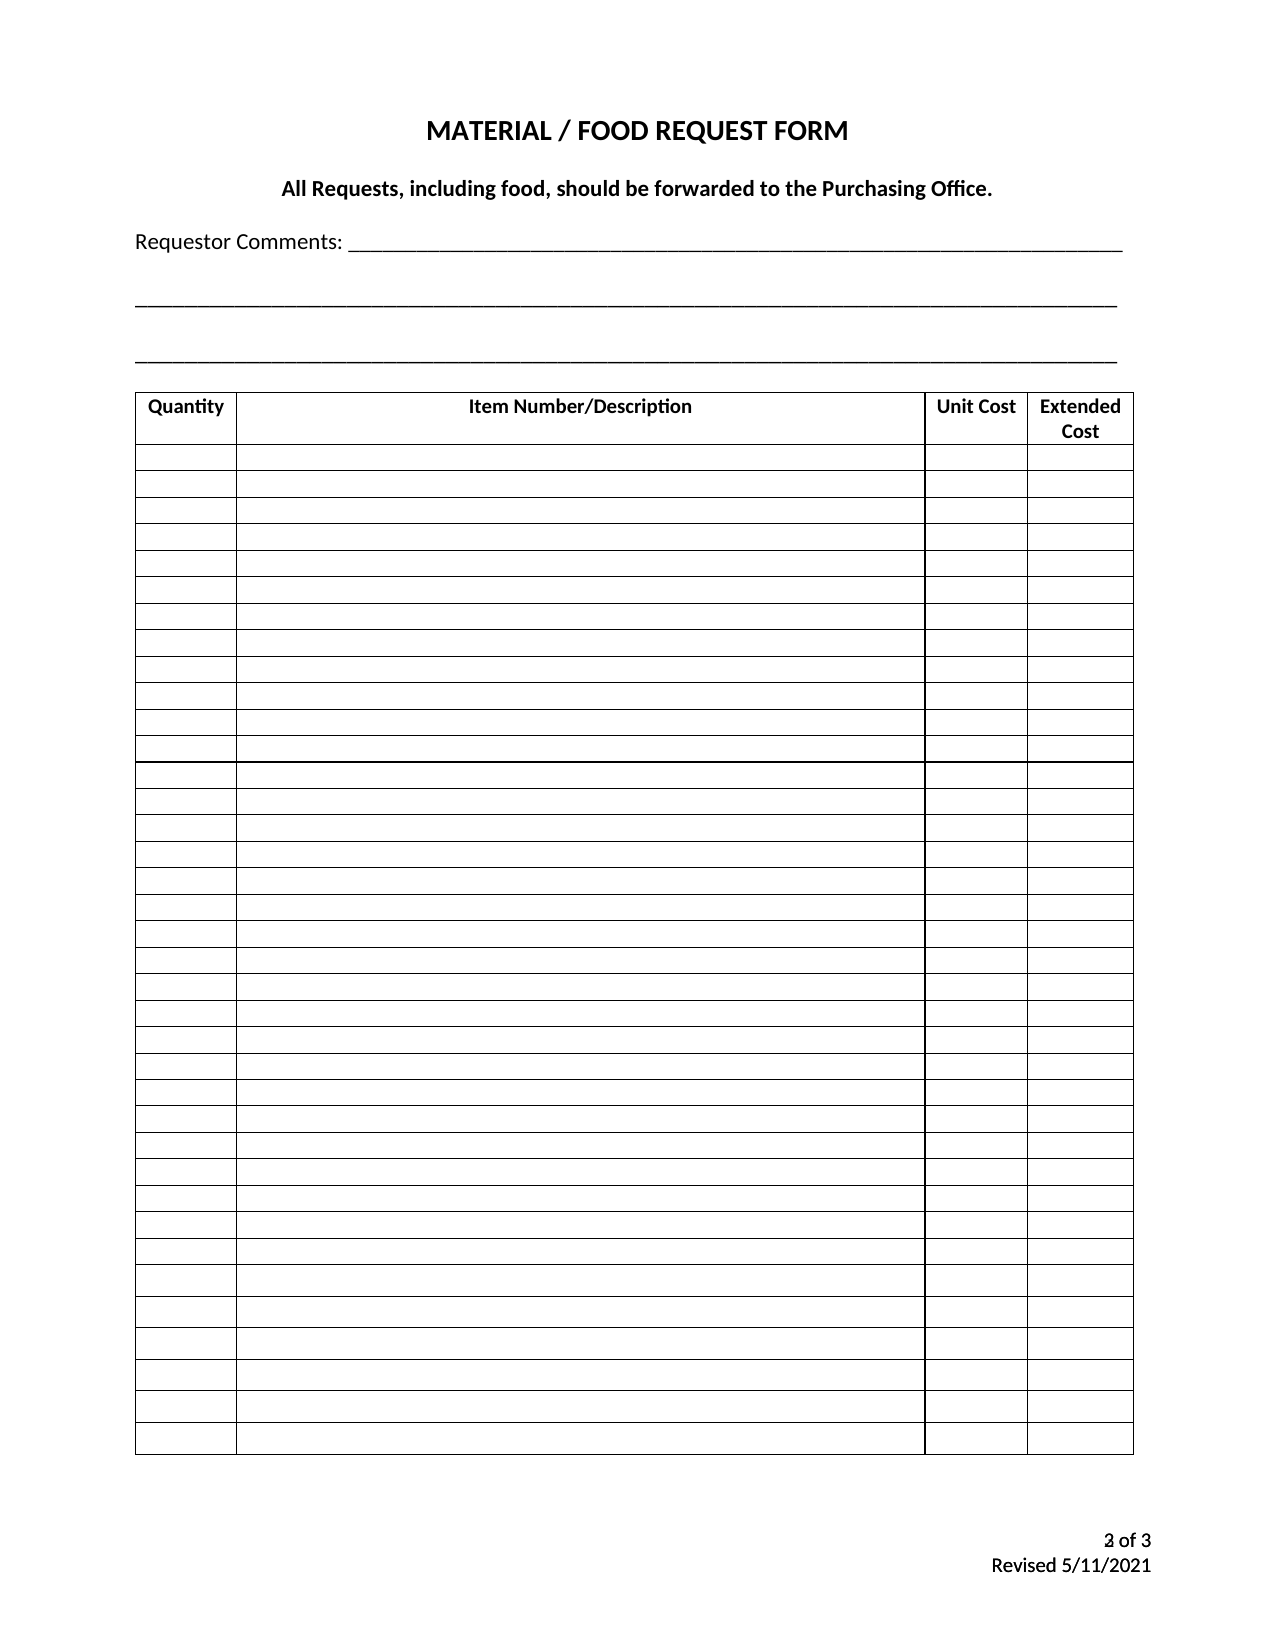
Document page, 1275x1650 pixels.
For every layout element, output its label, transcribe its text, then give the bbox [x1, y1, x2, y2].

table_cell [1028, 948, 1133, 973]
table_cell [1028, 577, 1133, 603]
table_cell [136, 1054, 236, 1079]
table_cell [136, 1186, 236, 1211]
table_cell [926, 974, 1027, 999]
table_cell [926, 763, 1027, 788]
table_cell [926, 789, 1027, 814]
table_cell [237, 1423, 924, 1453]
table_cell [1028, 1027, 1133, 1052]
table_cell [926, 1391, 1027, 1422]
table_cell [926, 1297, 1027, 1327]
table_cell [1028, 842, 1133, 867]
table_cell [237, 445, 924, 470]
table_cell [136, 921, 236, 947]
table_cell [136, 1133, 236, 1158]
table_cell [926, 1186, 1027, 1211]
table_cell [926, 1133, 1027, 1158]
table_cell [1028, 1186, 1133, 1211]
table_cell [237, 921, 924, 947]
table_cell [237, 763, 924, 788]
table_cell [1028, 1080, 1133, 1105]
table_cell [237, 1027, 924, 1052]
table_cell [136, 1080, 236, 1105]
table_cell [1028, 1265, 1133, 1296]
table_cell [237, 577, 924, 603]
table_header Unit Cost [926, 393, 1027, 444]
table_cell [136, 1328, 236, 1359]
table_cell [1028, 895, 1133, 920]
table_cell [136, 1001, 236, 1026]
table_cell [1028, 551, 1133, 576]
table_cell [1028, 710, 1133, 735]
table_cell [237, 1265, 924, 1296]
table_cell [237, 948, 924, 973]
table_cell [1028, 1212, 1133, 1238]
table_cell [136, 630, 236, 656]
table_cell [1028, 1054, 1133, 1079]
table_cell [237, 1001, 924, 1026]
table_cell [1028, 1001, 1133, 1026]
table_cell [926, 657, 1027, 682]
table_cell [926, 498, 1027, 523]
table_cell [136, 1212, 236, 1238]
table_cell [1028, 683, 1133, 708]
table_cell [237, 789, 924, 814]
table_cell [926, 1212, 1027, 1238]
table_cell [926, 948, 1027, 973]
table_header Quantity [136, 393, 236, 444]
table_cell [237, 630, 924, 656]
table_cell [1028, 815, 1133, 841]
table_cell [1028, 1391, 1133, 1422]
table_header Extended Cost [1028, 393, 1133, 444]
table_cell [136, 657, 236, 682]
table_cell [237, 1106, 924, 1132]
table_cell [136, 498, 236, 523]
table_cell [926, 1360, 1027, 1390]
table_cell [136, 1360, 236, 1390]
table_cell [1028, 1239, 1133, 1264]
table_cell [237, 868, 924, 894]
table_cell [237, 895, 924, 920]
table_cell [926, 1159, 1027, 1185]
table_cell [237, 683, 924, 708]
table_cell [926, 921, 1027, 947]
table_cell [136, 763, 236, 788]
table_cell [1028, 1297, 1133, 1327]
table_cell [237, 1054, 924, 1079]
table_cell [136, 604, 236, 629]
table_cell [1028, 471, 1133, 497]
table_cell [237, 710, 924, 735]
table_cell [926, 1328, 1027, 1359]
table_cell [136, 1423, 236, 1453]
text _______________________________________________________________________________ [135, 280, 1140, 311]
table_cell [1028, 789, 1133, 814]
table_cell [926, 445, 1027, 470]
table_cell [237, 736, 924, 761]
table_cell [136, 868, 236, 894]
table_cell [136, 577, 236, 603]
table_cell [136, 1239, 236, 1264]
table_cell [237, 1239, 924, 1264]
table_cell [237, 471, 924, 497]
table_cell [136, 842, 236, 867]
table_cell [926, 736, 1027, 761]
table_cell [237, 1186, 924, 1211]
table_cell [136, 1159, 236, 1185]
table_cell [237, 815, 924, 841]
table_cell [136, 710, 236, 735]
table_cell [136, 524, 236, 550]
table_cell [926, 1106, 1027, 1132]
table_cell [237, 842, 924, 867]
table_cell [237, 551, 924, 576]
table_cell [926, 524, 1027, 550]
table_cell [136, 736, 236, 761]
table_cell [237, 657, 924, 682]
table_cell [926, 815, 1027, 841]
table_cell [926, 1054, 1027, 1079]
text MATERIAL / FOOD REQUEST FORM [135, 112, 1140, 148]
table_cell [136, 445, 236, 470]
table_cell [136, 895, 236, 920]
table_cell [926, 630, 1027, 656]
table_cell [237, 1360, 924, 1390]
table_cell [926, 1239, 1027, 1264]
table_cell [136, 471, 236, 497]
table_cell [926, 551, 1027, 576]
table_cell [1028, 921, 1133, 947]
table_cell [1028, 630, 1133, 656]
table_cell [926, 710, 1027, 735]
table_header Item Number/Description [237, 393, 924, 444]
text Requestor Comments: ____________________________________________________________________ [135, 227, 1140, 255]
table_cell [926, 683, 1027, 708]
table_cell [926, 1001, 1027, 1026]
table_cell [1028, 604, 1133, 629]
table_cell [1028, 868, 1133, 894]
table_cell [1028, 498, 1133, 523]
table_cell [1028, 445, 1133, 470]
table_cell [136, 948, 236, 973]
table_cell [136, 683, 236, 708]
table_cell [926, 577, 1027, 603]
table_cell [237, 1391, 924, 1422]
table_cell [1028, 974, 1133, 999]
table_cell [237, 1159, 924, 1185]
table_cell [926, 842, 1027, 867]
table_cell [136, 974, 236, 999]
table_cell [237, 974, 924, 999]
table_cell [1028, 657, 1133, 682]
text _______________________________________________________________________________ [135, 336, 1140, 367]
table_cell [1028, 1328, 1133, 1359]
table_cell [926, 471, 1027, 497]
table_cell [1028, 524, 1133, 550]
table_cell [136, 815, 236, 841]
table_cell [136, 1265, 236, 1296]
table_cell [237, 1080, 924, 1105]
table_cell [136, 789, 236, 814]
table_cell [1028, 1360, 1133, 1390]
table_cell [1028, 1106, 1133, 1132]
table_cell [237, 604, 924, 629]
table_cell [136, 1391, 236, 1422]
table_cell [1028, 736, 1133, 761]
table_cell [136, 1106, 236, 1132]
table_cell [926, 868, 1027, 894]
table_cell [926, 1027, 1027, 1052]
table_cell [237, 498, 924, 523]
table_cell [926, 895, 1027, 920]
table_cell [237, 1328, 924, 1359]
table_cell [136, 1027, 236, 1052]
table_cell [926, 1080, 1027, 1105]
table_cell [1028, 763, 1133, 788]
table_cell [1028, 1423, 1133, 1453]
table_cell [237, 1297, 924, 1327]
text All Requests, including food, should be forwarded to the Purchasing Office. [135, 174, 1140, 202]
table_cell [1028, 1133, 1133, 1158]
table_cell [237, 1133, 924, 1158]
table_cell [136, 551, 236, 576]
table_cell [237, 524, 924, 550]
table_cell [926, 1423, 1027, 1453]
table_cell [926, 1265, 1027, 1296]
table_cell [926, 604, 1027, 629]
table_cell [1028, 1159, 1133, 1185]
table_cell [136, 1297, 236, 1327]
table_cell [237, 1212, 924, 1238]
